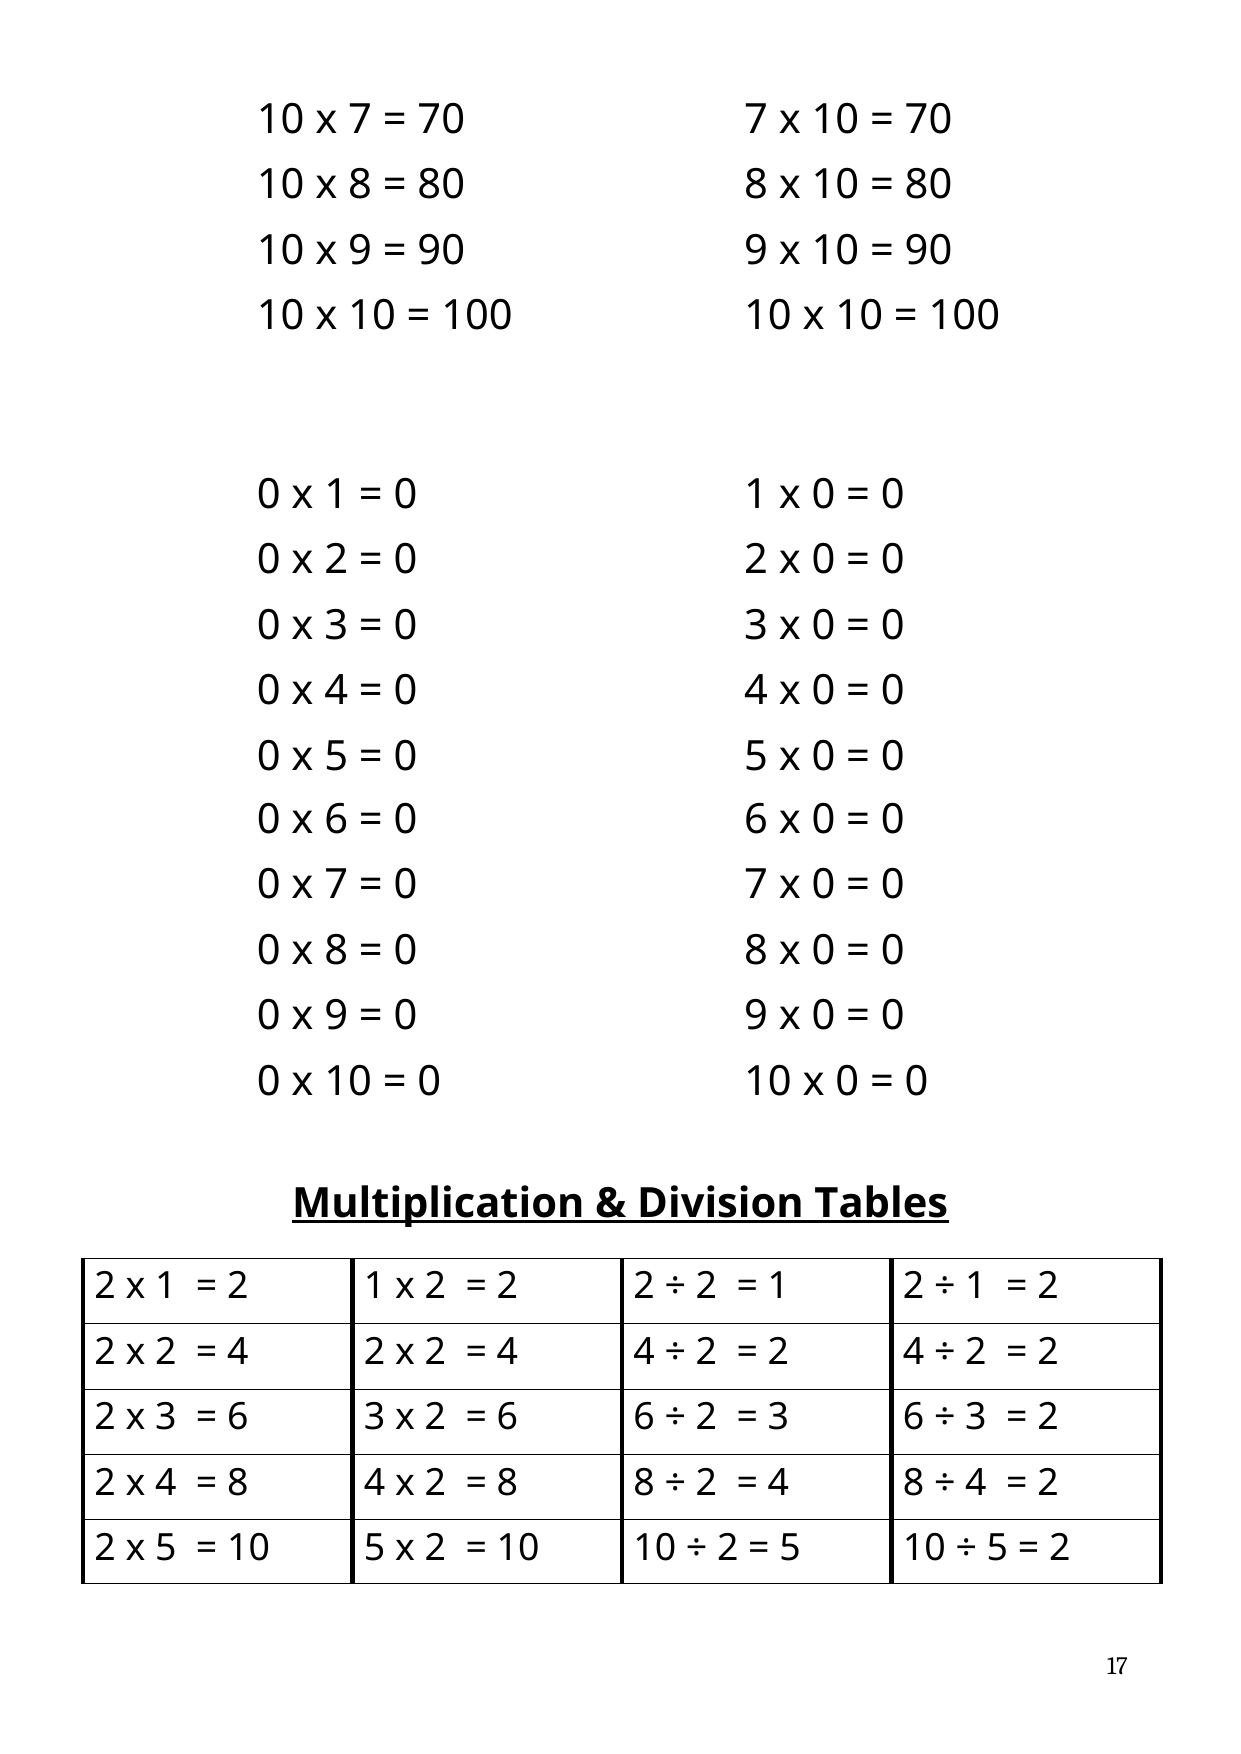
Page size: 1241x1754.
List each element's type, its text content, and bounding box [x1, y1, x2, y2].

table_cell 0 x 3 = 0 [245, 595, 733, 660]
table_cell 0 x 9 = 0 [245, 985, 733, 1050]
table_cell 8 x 10 = 80 [733, 154, 1161, 219]
table_cell 10 x 9 = 90 [245, 220, 733, 285]
table_cell 6 ÷ 2 = 3 [624, 1390, 889, 1454]
table_cell 7 x 0 = 0 [733, 854, 1161, 919]
text Multiplication & Division Tables [112, 1172, 1128, 1229]
table_cell 0 x 2 = 0 [245, 529, 733, 595]
table_cell 10 x 10 = 100 [245, 285, 733, 350]
table_cell 7 x 10 = 70 [733, 89, 1161, 154]
table_cell 4 x 2 = 8 [355, 1455, 620, 1519]
table_cell 0 x 5 = 0 [245, 726, 733, 789]
table_cell 5 x 2 = 10 [355, 1520, 620, 1582]
table_cell 9 x 0 = 0 [733, 985, 1161, 1050]
table_cell 2 x 4 = 8 [85, 1455, 350, 1519]
table_cell 6 x 0 = 0 [733, 789, 1161, 854]
table_cell 4 ÷ 2 = 2 [894, 1324, 1159, 1388]
table_cell 10 x 0 = 0 [733, 1050, 1161, 1116]
table_header 1 x 2 = 2 [355, 1259, 620, 1323]
table_cell 2 x 2 = 4 [355, 1324, 620, 1388]
table_cell 10 x 7 = 70 [245, 89, 733, 154]
table_cell 0 x 8 = 0 [245, 920, 733, 985]
table_header 2 ÷ 2 = 1 [624, 1259, 889, 1323]
table_header 1 x 0 = 0 [733, 464, 1161, 529]
table_cell 0 x 6 = 0 [245, 789, 733, 854]
table_header 2 ÷ 1 = 2 [894, 1259, 1159, 1323]
table_cell 10 x 8 = 80 [245, 154, 733, 219]
table_cell 0 x 4 = 0 [245, 660, 733, 726]
table_cell 8 ÷ 2 = 4 [624, 1455, 889, 1519]
table_cell 0 x 7 = 0 [245, 854, 733, 919]
table_cell 4 x 0 = 0 [733, 660, 1161, 726]
table_cell 10 ÷ 2 = 5 [624, 1520, 889, 1582]
table_cell 10 x 10 = 100 [733, 285, 1161, 350]
table_cell 2 x 3 = 6 [85, 1390, 350, 1454]
table_cell 6 ÷ 3 = 2 [894, 1390, 1159, 1454]
table_cell 9 x 10 = 90 [733, 220, 1161, 285]
table_cell 3 x 2 = 6 [355, 1390, 620, 1454]
table_cell 2 x 0 = 0 [733, 529, 1161, 595]
table_cell 8 ÷ 4 = 2 [894, 1455, 1159, 1519]
table_cell 10 ÷ 5 = 2 [894, 1520, 1159, 1582]
table_cell 8 x 0 = 0 [733, 920, 1161, 985]
table_cell 3 x 0 = 0 [733, 595, 1161, 660]
table_cell 0 x 10 = 0 [245, 1050, 733, 1116]
table_cell 5 x 0 = 0 [733, 726, 1161, 789]
table_header 2 x 1 = 2 [85, 1259, 350, 1323]
table_header 0 x 1 = 0 [245, 464, 733, 529]
table_cell 4 ÷ 2 = 2 [624, 1324, 889, 1388]
table_cell 2 x 5 = 10 [85, 1520, 350, 1582]
table_cell 2 x 2 = 4 [85, 1324, 350, 1388]
